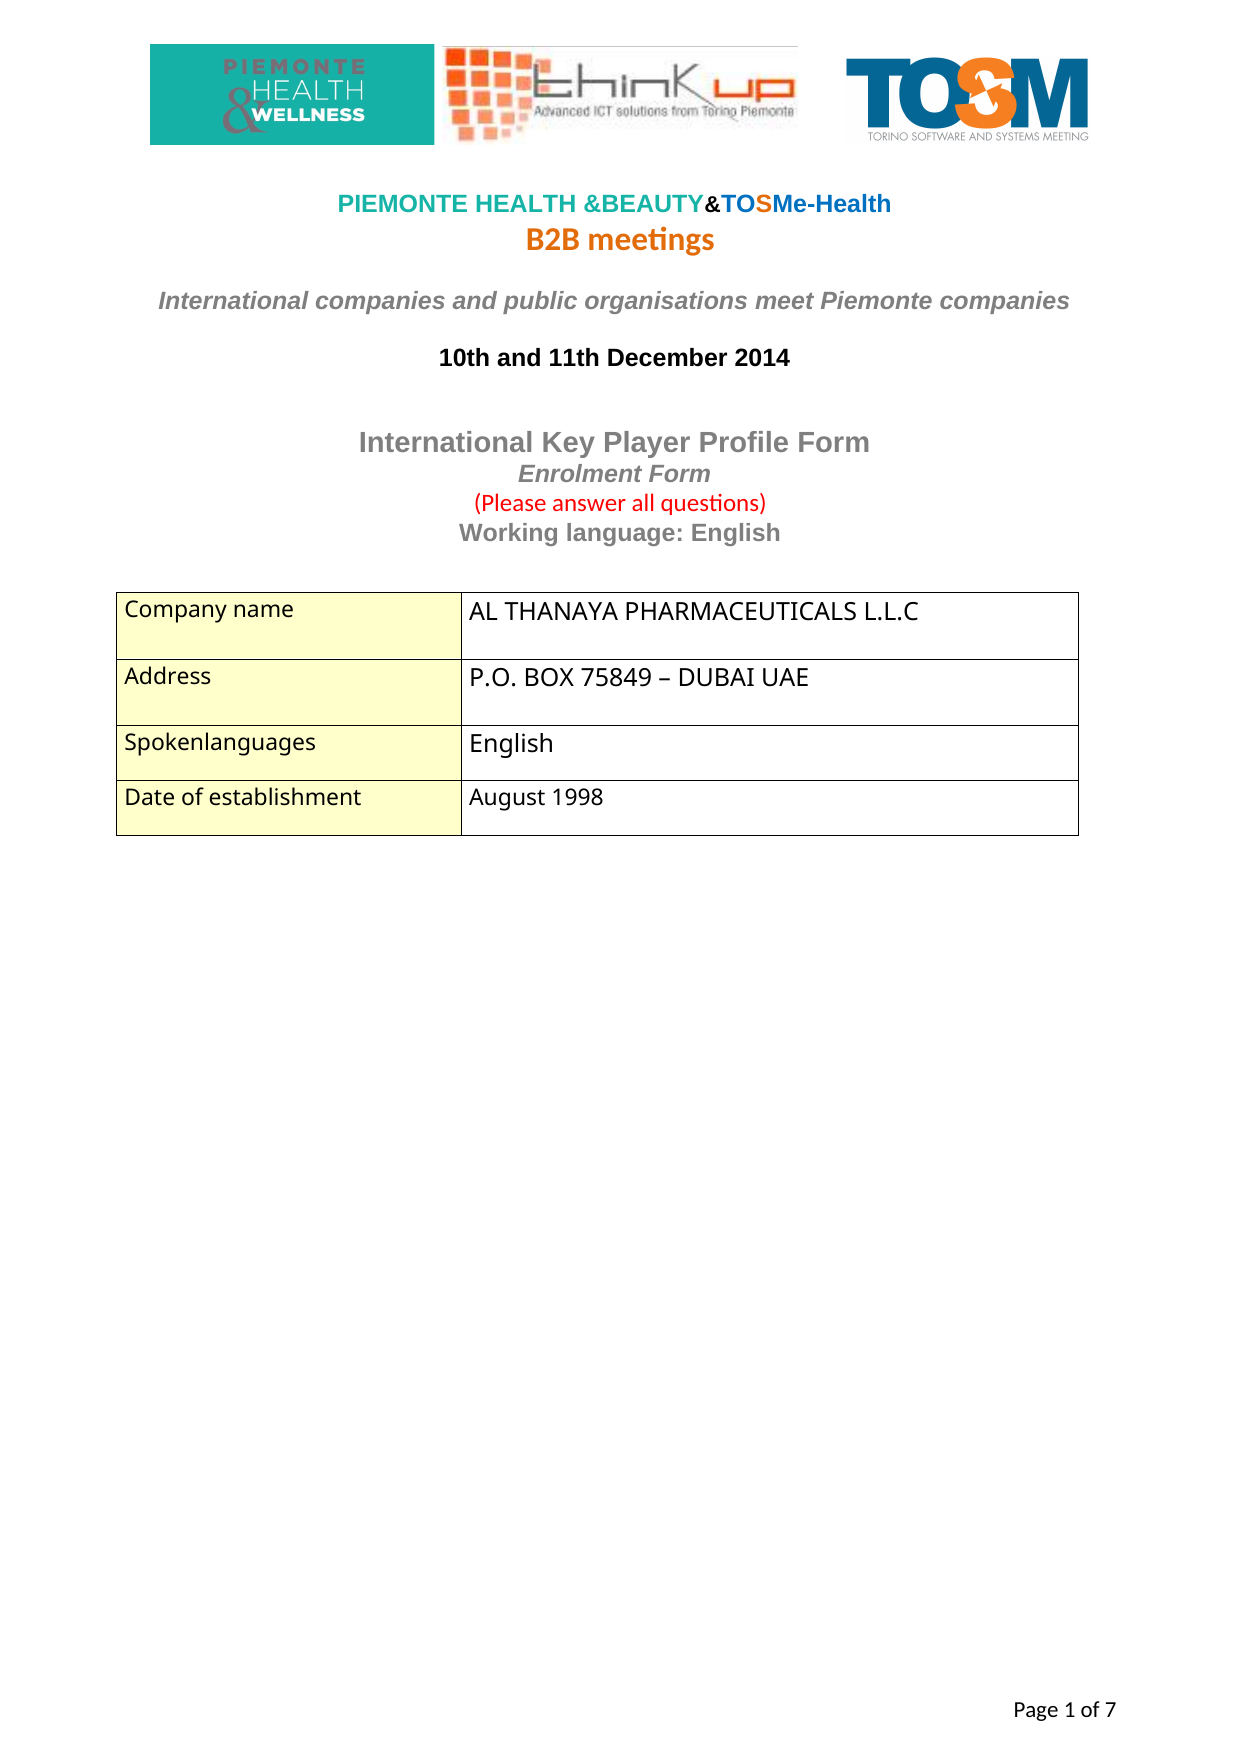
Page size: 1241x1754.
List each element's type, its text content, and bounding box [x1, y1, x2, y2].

table_cell Date of establishment [117, 781, 461, 835]
subtitle PIEMONTE HEALTH &BEAUTY&TOSMe-Health [124, 189, 1105, 218]
text Enrolment Form [124, 458, 1105, 487]
table_cell P.O. BOX 75849 – DUBAI UAE [462, 660, 1078, 725]
picture [150, 44, 435, 145]
table_header AL THANAYA PHARMACEUTICALS L.L.C [462, 593, 1078, 658]
picture [442, 46, 798, 145]
text International Key Player Profile Form [124, 425, 1105, 458]
subtitle 10th and 11th December 2014 [124, 343, 1105, 372]
table_cell English [462, 726, 1078, 780]
table_header Company name [117, 593, 461, 658]
table_cell Address [117, 660, 461, 725]
text B2B meetings [124, 218, 1116, 259]
table_cell August 1998 [462, 781, 1078, 835]
text (Please answer all questions) [124, 487, 1116, 518]
table_cell Spokenlanguages [117, 726, 461, 780]
subtitle International companies and public organisations meet Piemonte companies [124, 286, 1105, 314]
text Working language: English [124, 518, 1116, 547]
